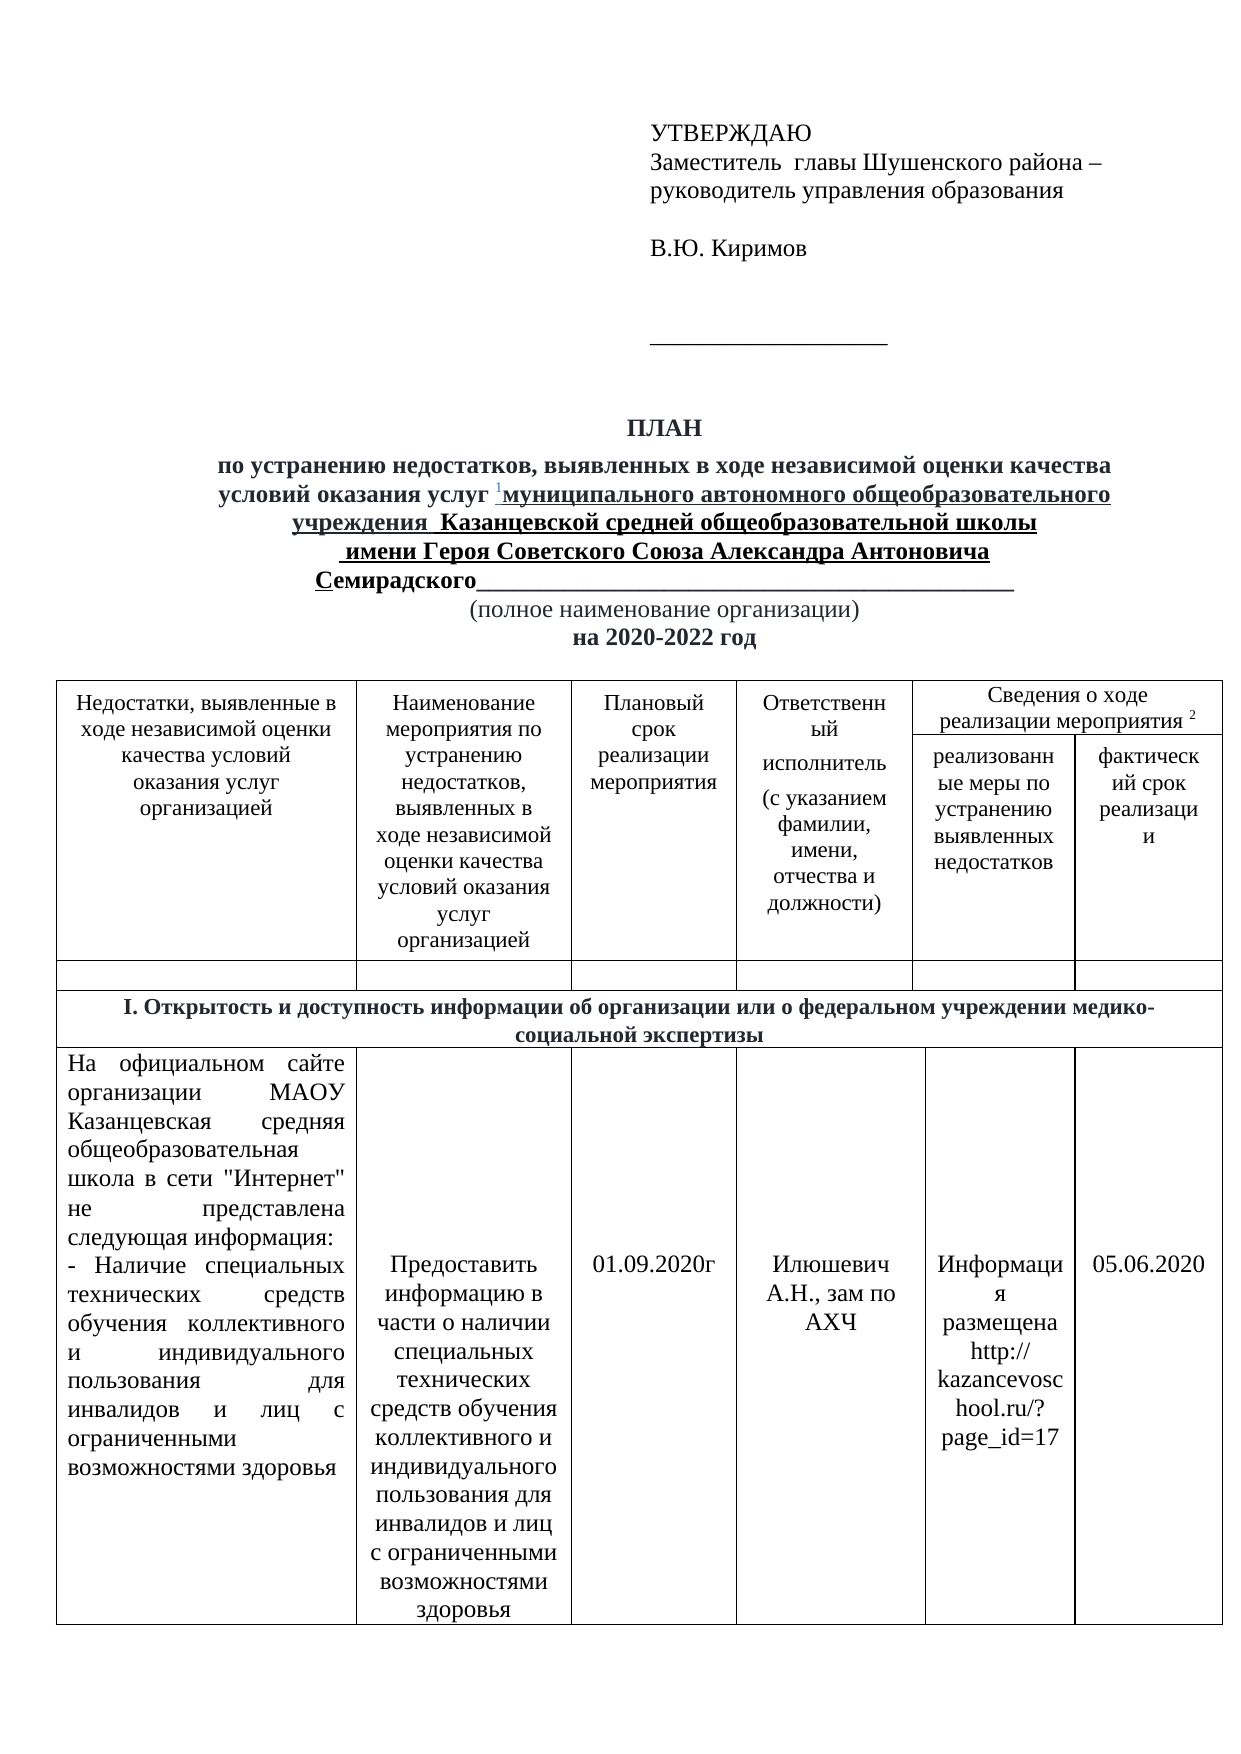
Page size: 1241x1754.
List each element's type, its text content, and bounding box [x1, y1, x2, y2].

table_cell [737, 1048, 925, 1624]
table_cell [357, 1048, 571, 1624]
table_cell I. Открытость и доступность информации об организации или о федеральном учреждении медико-социальной экспертизы [57, 991, 1222, 1047]
table_cell реализованные меры по устранению выявленных недостатков [913, 735, 1074, 960]
text ПЛАН [185, 413, 1144, 442]
table_cell [357, 961, 571, 990]
table_cell [737, 961, 912, 990]
text ___________________ [650, 319, 1152, 348]
text имени Героя Советского Союза Александра Антоновича Семирадского___________________________________________ [185, 536, 1144, 594]
text по устранению недостатков, выявленных в ходе независимой оценки качества условий оказания услуг 1муниципального автономного общеобразовательного учреждения Казанцевской средней общеобразовательной школы [185, 450, 1144, 536]
table_header Недостатки, выявленные в ходе независимой оценки качества условий оказания услуг организацией [57, 681, 356, 960]
table_cell [913, 961, 1074, 990]
table_header Наименование мероприятия по устранению недостатков, выявленных в ходе независимой оценки качества условий оказания услуг организацией [357, 681, 571, 960]
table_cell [1076, 1048, 1222, 1624]
table_cell фактический срок реализации [1076, 735, 1222, 960]
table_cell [57, 1048, 356, 1624]
table_header Сведения о ходе реализации мероприятия 2 [913, 681, 1222, 734]
text В.Ю. Киримов [650, 233, 1152, 262]
text руководитель управления образования [650, 176, 1152, 204]
table_header Плановый срок реализации мероприятия [572, 681, 736, 960]
table_cell [1076, 961, 1222, 990]
text (полное наименование организации) [177, 594, 1152, 622]
text Заместитель главы Шушенского района – [650, 147, 1152, 176]
table_cell [572, 961, 736, 990]
text на 2020-2022 год [177, 622, 1152, 651]
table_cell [926, 1048, 1074, 1624]
table_header Ответственный исполнитель (с указанием фамилии, имени, отчества и должности) [737, 681, 912, 960]
table_cell [57, 961, 356, 990]
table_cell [572, 1048, 736, 1624]
text УТВЕРЖДАЮ [650, 118, 1152, 147]
